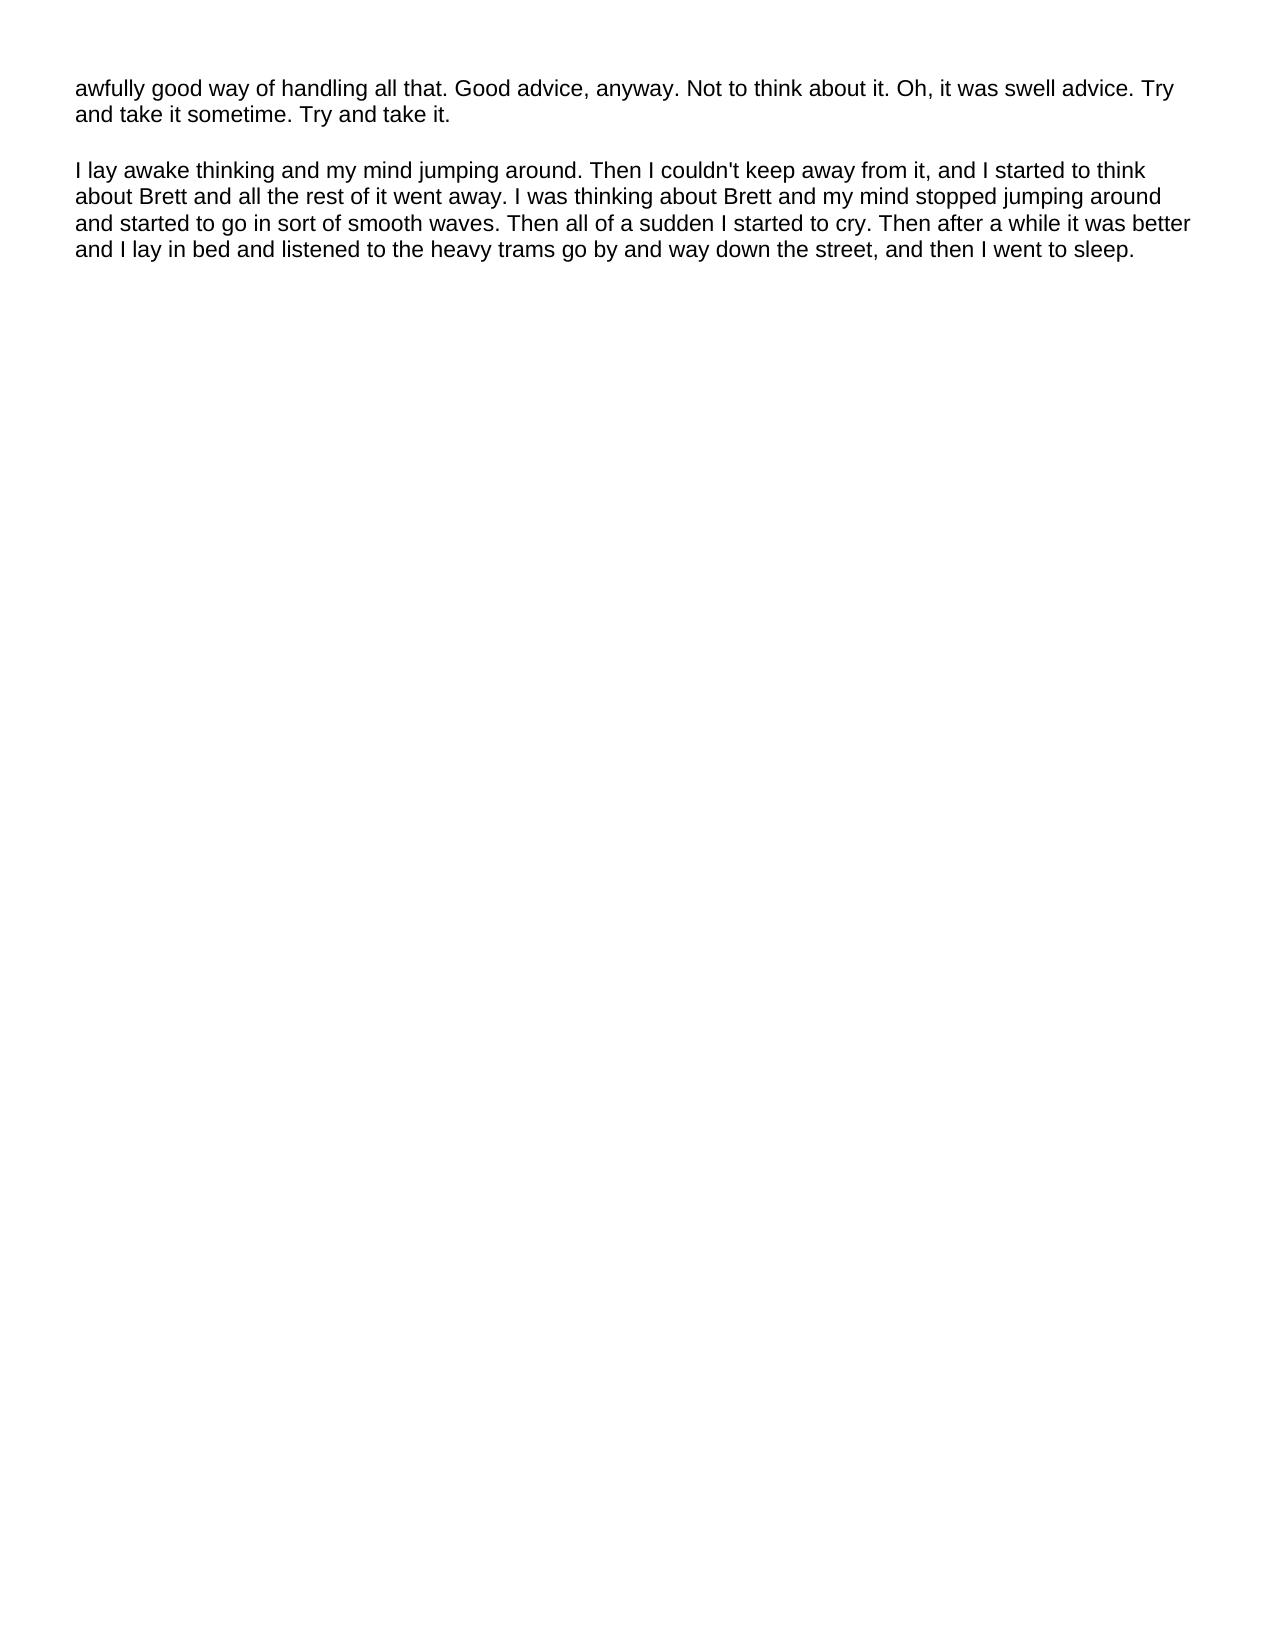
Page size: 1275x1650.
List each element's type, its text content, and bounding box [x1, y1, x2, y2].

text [75, 75, 1200, 128]
text I lay awake thinking and my mind jumping around. Then I couldn't keep away from it, and I started to think about Brett and all the rest of it went away. I was thinking about Brett and my mind stopped jumping around and started to go in sort of smooth waves. Then all of a sudden I started to cry. Then after a while it was better and I lay in bed and listened to the heavy trams go by and way down the street, and then I went to sleep. [75, 157, 1200, 262]
